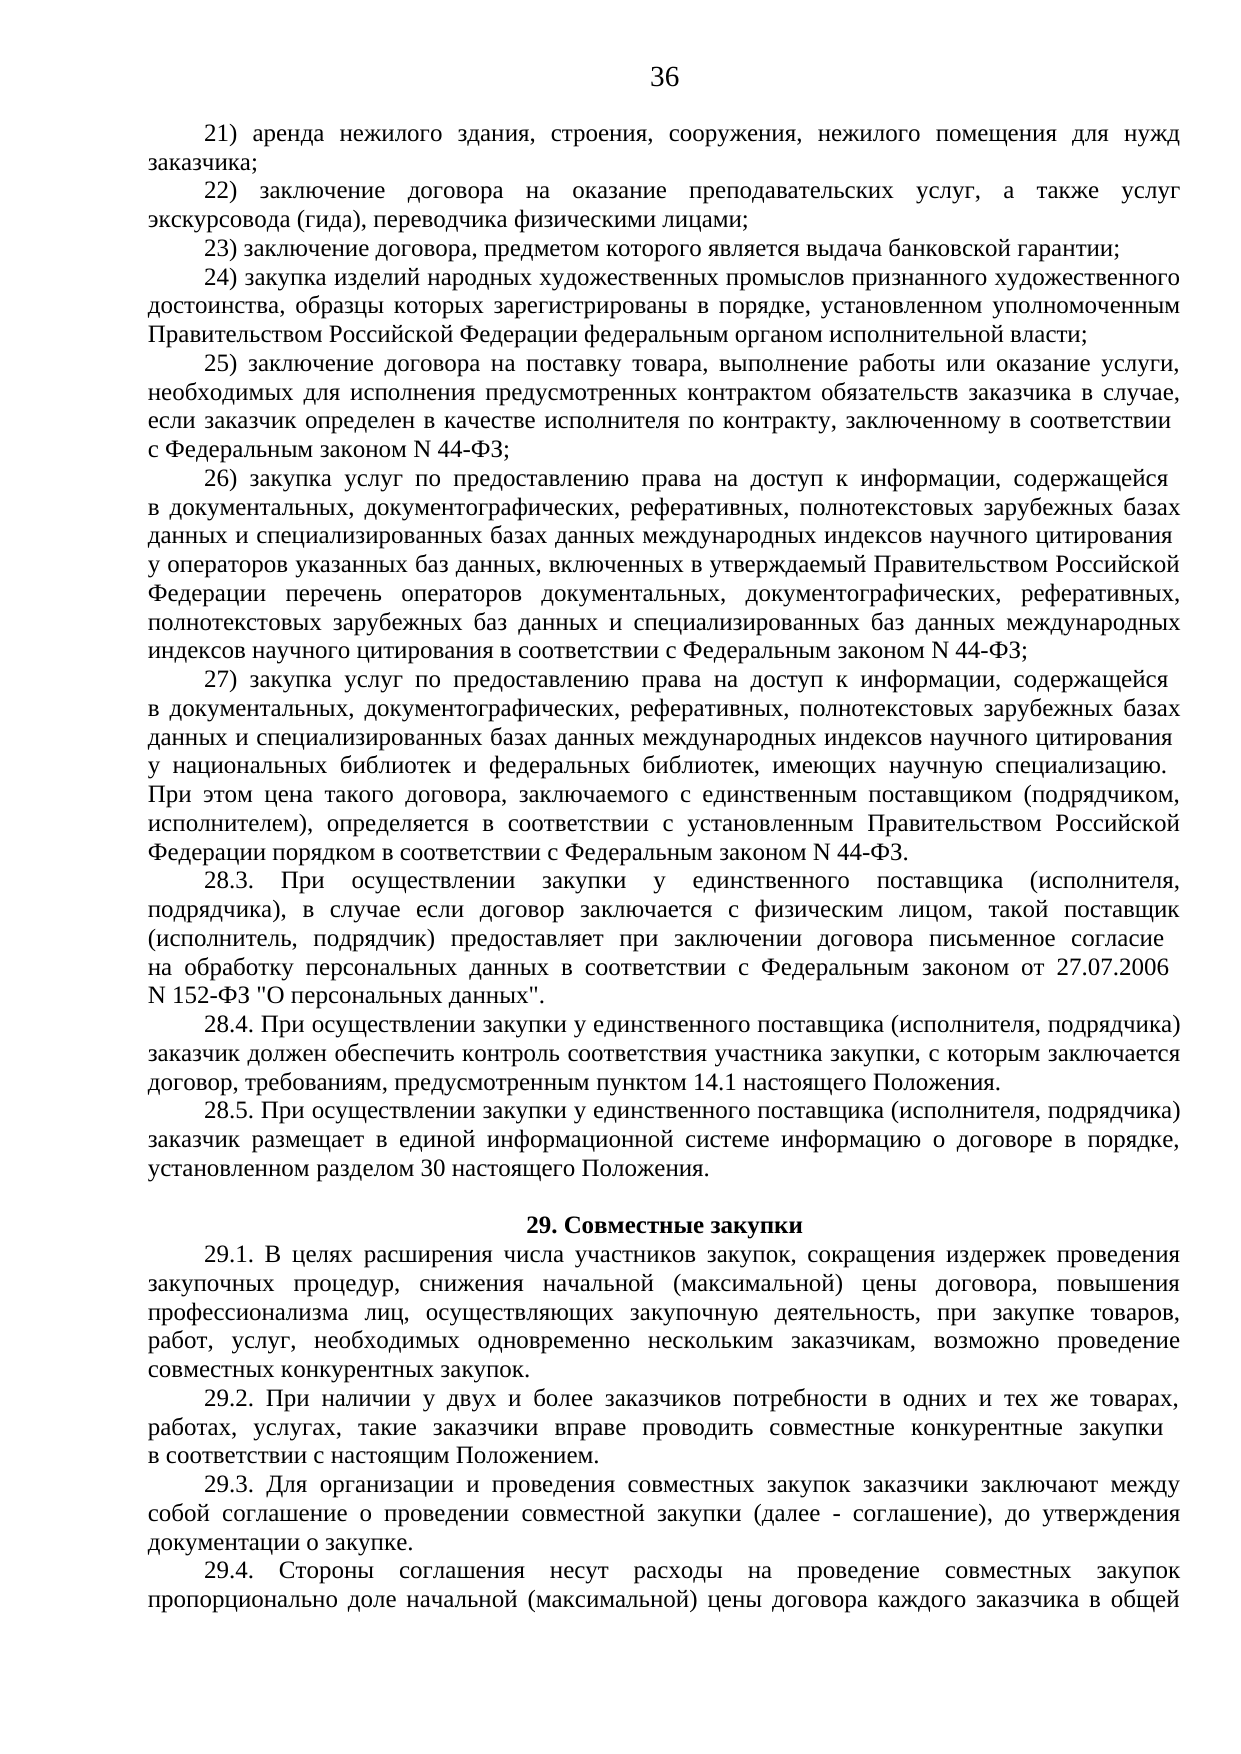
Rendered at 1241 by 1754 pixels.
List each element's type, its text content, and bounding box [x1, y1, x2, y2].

text 29.2. При наличии у двух и более заказчиков потребности в одних и тех же товарах, работах, услугах, такие заказчики вправе проводить совместные конкурентные закупки в соответствии с настоящим Положением. [148, 1383, 1181, 1469]
text 23) заключение договора, предметом которого является выдача банковской гарантии; [148, 233, 1181, 262]
text 28.3. При осуществлении закупки у единственного поставщика (исполнителя, подрядчика), в случае если договор заключается с физическим лицом, такой поставщик (исполнитель, подрядчик) предоставляет при заключении договора письменное согласие на обработку персональных данных в соответствии с Федеральным законом от 27.07.2006 N 152-ФЗ "О персональных данных". [148, 866, 1181, 1009]
text 27) закупка услуг по предоставлению права на доступ к информации, содержащейся в документальных, документографических, реферативных, полнотекстовых зарубежных базах данных и специализированных базах данных международных индексов научного цитирования у национальных библиотек и федеральных библиотек, имеющих научную специализацию. При этом цена такого договора, заключаемого с единственным поставщиком (подрядчиком, исполнителем), определяется в соответствии с установленным Правительством Российской Федерации порядком в соответствии с Федеральным законом N 44-ФЗ. [148, 664, 1181, 866]
text 28.5. При осуществлении закупки у единственного поставщика (исполнителя, подрядчика) заказчик размещает в единой информационной системе информацию о договоре в порядке, установленном разделом 30 настоящего Положения. [148, 1096, 1181, 1182]
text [148, 1556, 1181, 1613]
text 24) закупка изделий народных художественных промыслов признанного художественного достоинства, образцы которых зарегистрированы в порядке, установленном уполномоченным Правительством Российской Федерации федеральным органом исполнительной власти; [148, 262, 1181, 348]
text 29. Совместные закупки [148, 1211, 1181, 1239]
text 29.1. В целях расширения числа участников закупок, сокращения издержек проведения закупочных процедур, снижения начальной (максимальной) цены договора, повышения профессионализма лиц, осуществляющих закупочную деятельность, при закупке товаров, работ, услуг, необходимых одновременно нескольким заказчикам, возможно проведение совместных конкурентных закупок. [148, 1239, 1181, 1383]
text 28.4. При осуществлении закупки у единственного поставщика (исполнителя, подрядчика) заказчик должен обеспечить контроль соответствия участника закупки, с которым заключается договор, требованиям, предусмотренным пунктом 14.1 настоящего Положения. [148, 1009, 1181, 1096]
text 21) аренда нежилого здания, строения, сооружения, нежилого помещения для нужд заказчика; [148, 118, 1181, 176]
text 29.3. Для организации и проведения совместных закупок заказчики заключают между собой соглашение о проведении совместной закупки (далее - соглашение), до утверждения документации о закупке. [148, 1469, 1181, 1556]
text 22) заключение договора на оказание преподавательских услуг, а также услуг экскурсовода (гида), переводчика физическими лицами; [148, 176, 1181, 233]
text 25) заключение договора на поставку товара, выполнение работы или оказание услуги, необходимых для исполнения предусмотренных контрактом обязательств заказчика в случае, если заказчик определен в качестве исполнителя по контракту, заключенному в соответствии с Федеральным законом N 44-ФЗ; [148, 348, 1181, 463]
text 26) закупка услуг по предоставлению права на доступ к информации, содержащейся в документальных, документографических, реферативных, полнотекстовых зарубежных базах данных и специализированных базах данных международных индексов научного цитирования у операторов указанных баз данных, включенных в утверждаемый Правительством Российской Федерации перечень операторов документальных, документографических, реферативных, полнотекстовых зарубежных баз данных и специализированных баз данных международных индексов научного цитирования в соответствии с Федеральным законом N 44-ФЗ; [148, 463, 1181, 664]
